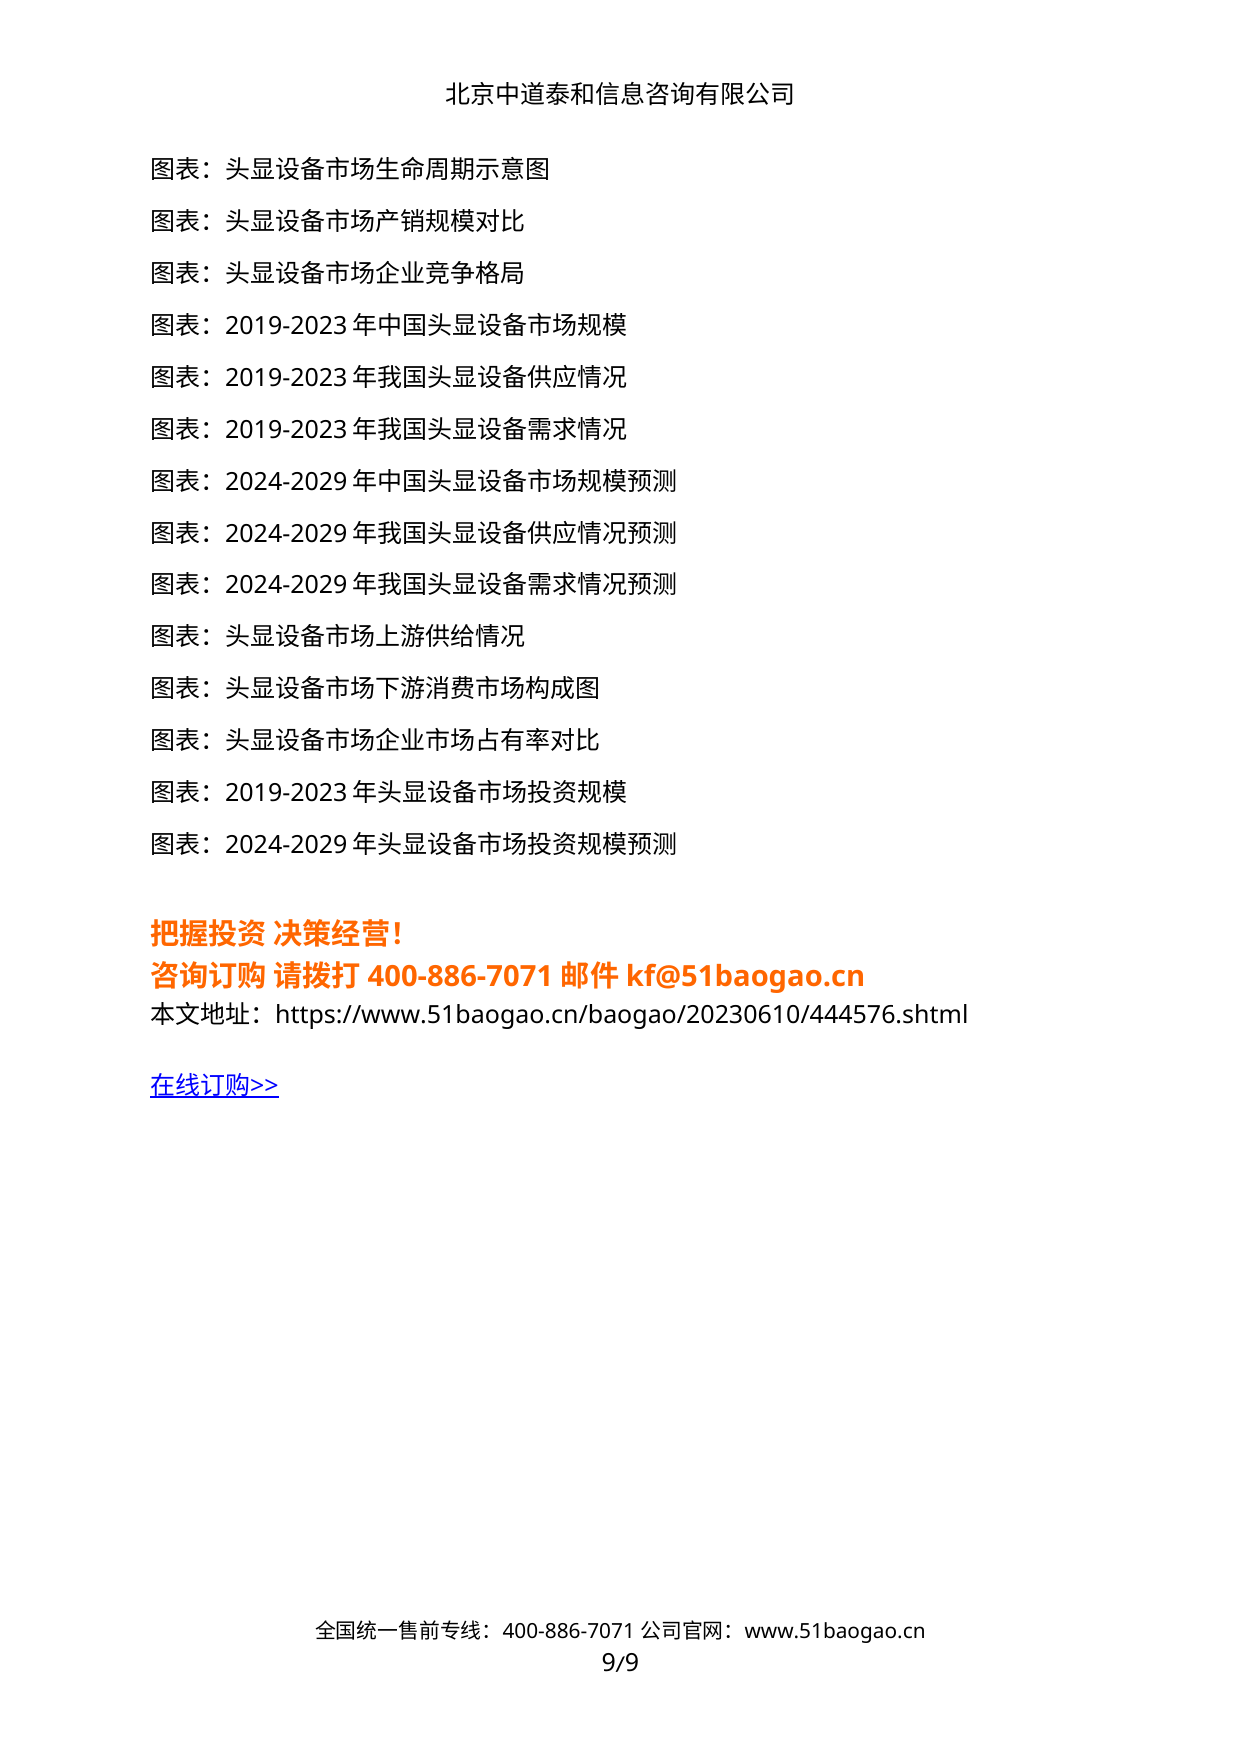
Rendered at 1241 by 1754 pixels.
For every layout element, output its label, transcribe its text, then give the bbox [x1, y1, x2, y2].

text 图表：2024-2029年我国头显设备需求情况预测 [150, 565, 1090, 601]
text 在线订购>> [150, 1031, 1090, 1102]
text 图表：头显设备市场产销规模对比 [150, 202, 1090, 238]
text 图表：头显设备市场企业竞争格局 [150, 254, 1090, 290]
text 图表：2024-2029年中国头显设备市场规模预测 [150, 461, 1090, 497]
text 图表：头显设备市场企业市场占有率对比 [150, 721, 1090, 757]
text 图表：2024-2029年头显设备市场投资规模预测 [150, 824, 1090, 861]
text 图表：2019-2023年我国头显设备供应情况 [150, 357, 1090, 394]
text 图表：头显设备市场下游消费市场构成图 [150, 669, 1090, 705]
text 图表：2019-2023年头显设备市场投资规模 [150, 772, 1090, 809]
text 图表：2019-2023年中国头显设备市场规模 [150, 306, 1090, 342]
text 把握投资 决策经营！咨询订购 请拨打 400-886-7071 邮件 kf@51baogao.cn本文地址：https://www.51baogao.cn/baogao/20230610/444576.shtml [150, 876, 1090, 1031]
text 图表：头显设备市场上游供给情况 [150, 617, 1090, 653]
text 图表：2019-2023年我国头显设备需求情况 [150, 409, 1090, 446]
text 图表：2024-2029年我国头显设备供应情况预测 [150, 513, 1090, 549]
text 图表：头显设备市场生命周期示意图 [150, 150, 1090, 186]
